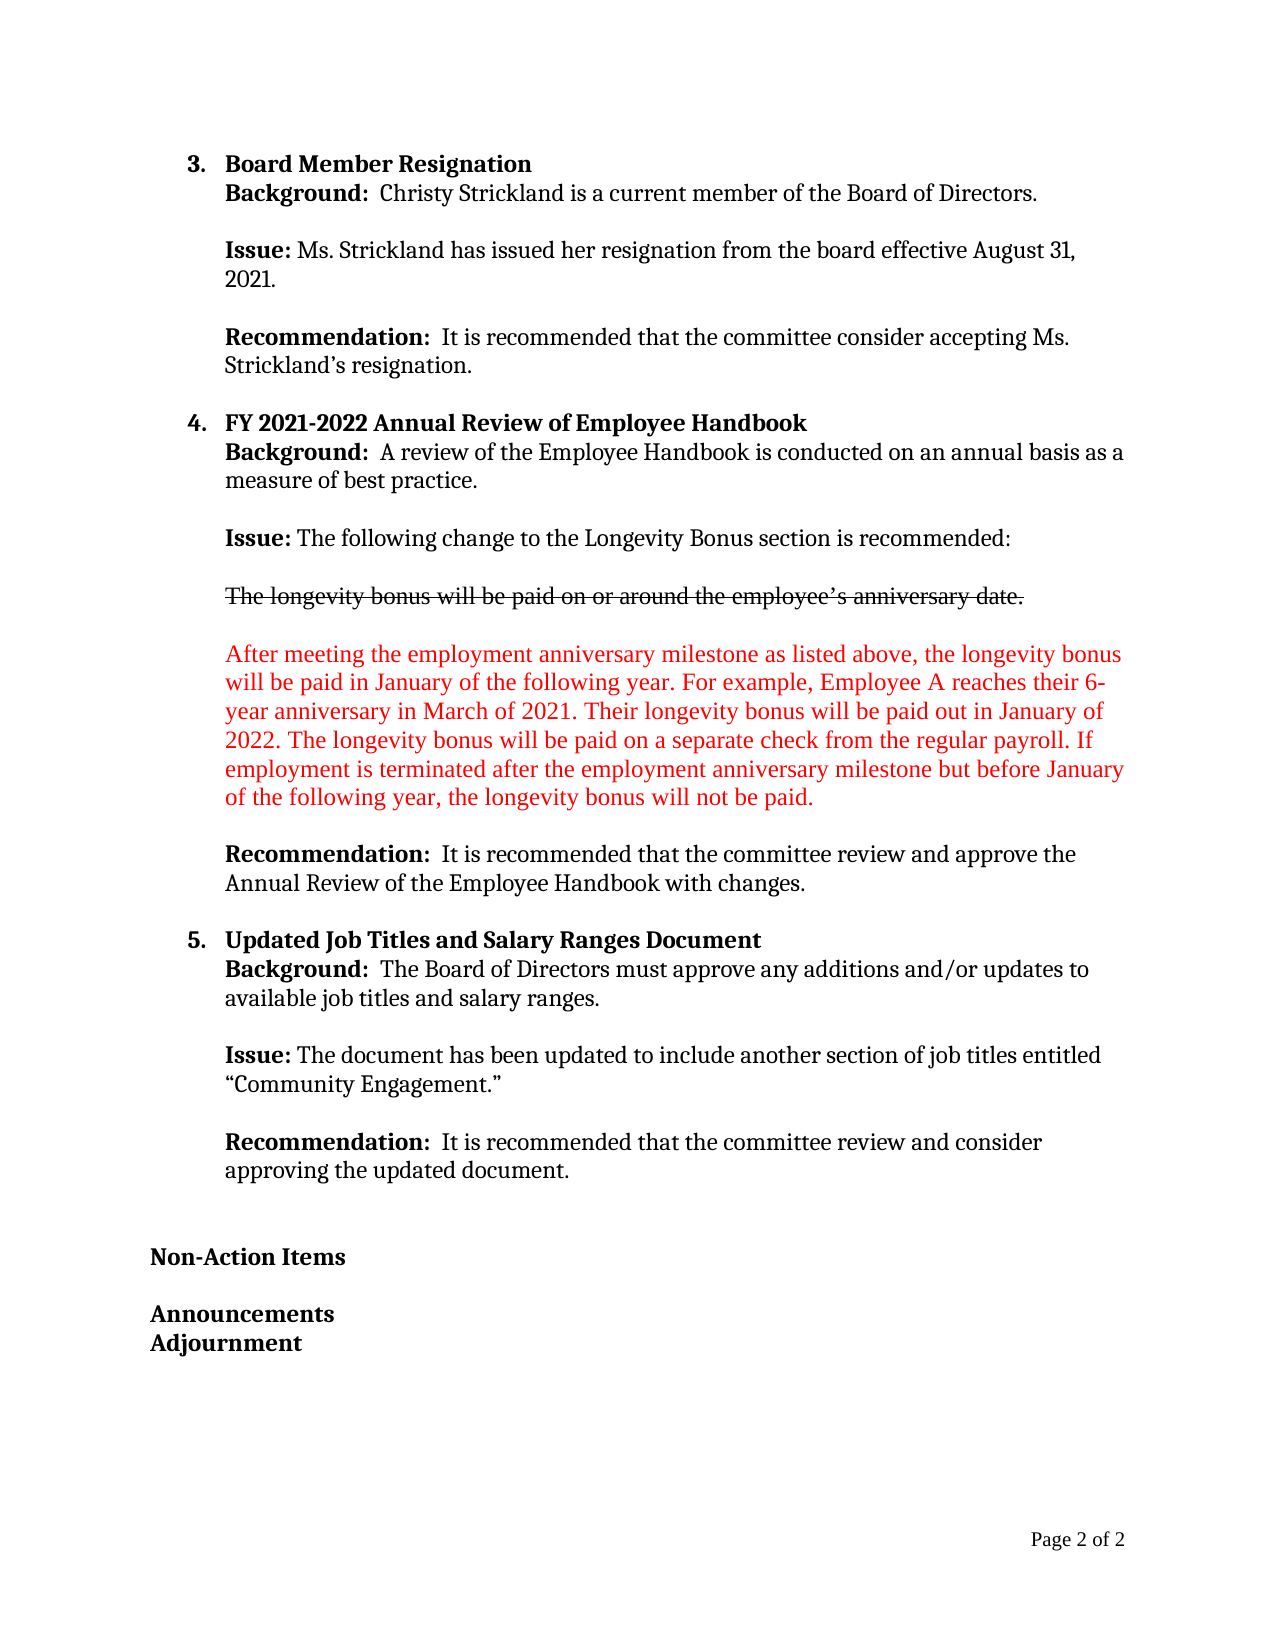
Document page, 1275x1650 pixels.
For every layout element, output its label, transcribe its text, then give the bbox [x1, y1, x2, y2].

list Updated Job Titles and Salary Ranges Document [187, 926, 1125, 955]
text The longevity bonus will be paid on or around the employee’s anniversary date. [150, 581, 1125, 610]
list Background: Christy Strickland is a current member of the Board of Directors. [225, 179, 1125, 207]
list Background: The Board of Directors must approve any additions and/or updates to available job titles and salary ranges. [225, 955, 1125, 1012]
list FY 2021-2022 Annual Review of Employee Handbook [187, 409, 1125, 437]
text After meeting the employment anniversary milestone as listed above, the longevity bonus will be paid in January of the following year. For example, Employee A reaches their 6- year anniversary in March of 2021. Their longevity bonus will be paid out in January of 2022. The longevity bonus will be paid on a separate check from the regular payroll. If employment is terminated after the employment anniversary milestone but before January of the following year, the longevity bonus will not be paid. [225, 639, 1125, 811]
list Board Member Resignation [187, 150, 1125, 179]
list Background: A review of the Employee Handbook is conducted on an annual basis as a measure of best practice. [225, 437, 1125, 495]
text Announcements [150, 1300, 1125, 1329]
text Recommendation: It is recommended that the committee review and consider approving the updated document. [225, 1127, 1125, 1185]
text Non-Action Items [150, 1242, 1125, 1271]
text Recommendation: It is recommended that the committee consider accepting Ms. Strickland’s resignation. [225, 322, 1125, 380]
text Issue: The following change to the Longevity Bonus section is recommended: [225, 524, 1125, 552]
text Recommendation: It is recommended that the committee review and approve the Annual Review of the Employee Handbook with changes. [225, 840, 1125, 897]
text Issue: Ms. Strickland has issued her resignation from the board effective August 31, 2021. [225, 236, 1125, 294]
text Adjournment [150, 1329, 1125, 1357]
text Issue: The document has been updated to include another section of job titles entitled “Community Engagement.” [225, 1041, 1125, 1099]
